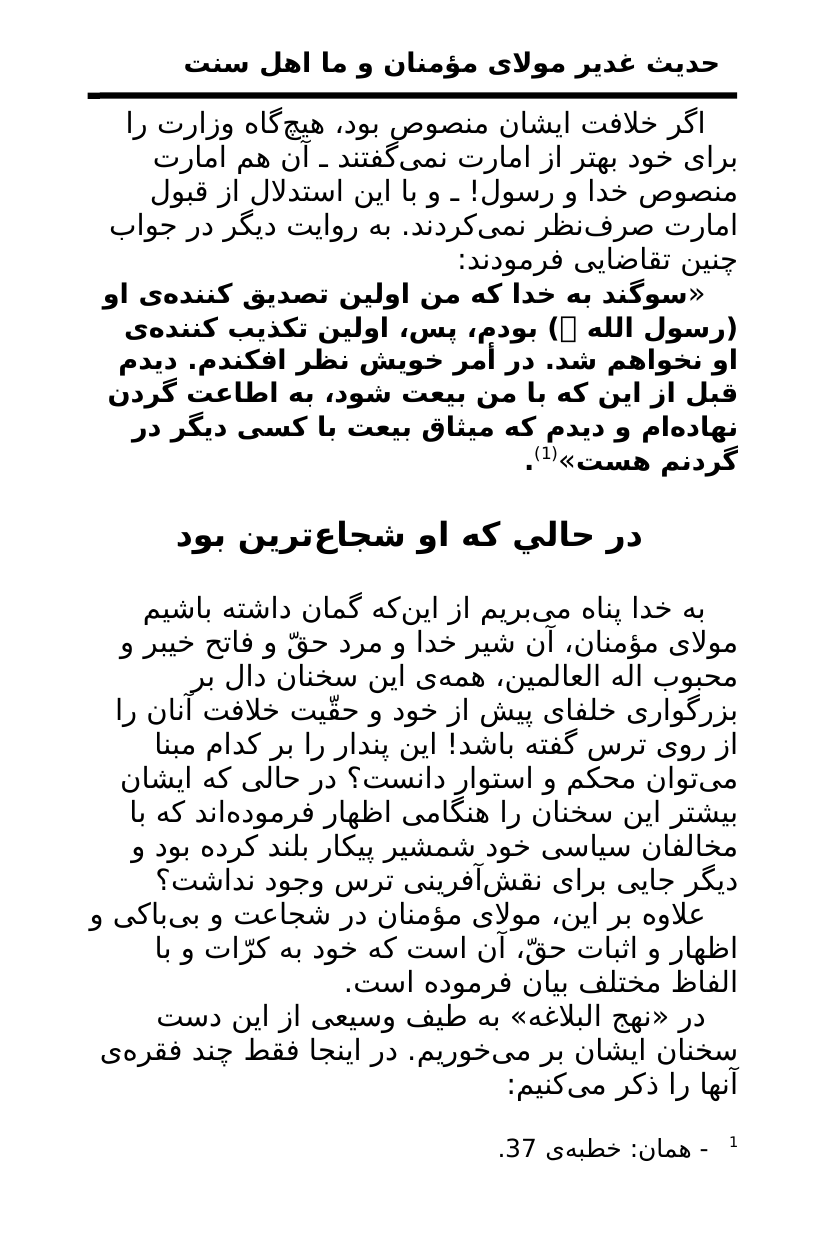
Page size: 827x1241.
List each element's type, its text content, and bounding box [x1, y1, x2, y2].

text به‌ خدا پناه‌ می‌بریم‌ از این‌كه‌ گمان‌ داشته‌ باشیم‌ مولای‌ مؤمنان‌، آن‌ شیر خدا و مرد حق‌ّ و فاتح‌ خیبر و محبوب‌ اله‌ العالمین‌، همه‌ی‌ این‌ سخنان‌ دال‌ بر بزرگواری‌ خلفای‌ پیش‌ از خود و حقّیت‌ خلافت‌ آنان‌ را از روی‌ ترس‌ گفته‌ باشد! این‌ پندار را بر كدام‌ مبنا می‌توان‌ محكم‌ و استوار دانست‌؟ در حالی‌ كه‌ ایشان‌ بیشتر این‌ سخنان‌ را هنگامی‌ اظهار فرموده‌اند كه‌ با مخالفان‌ سیاسی‌ خود شمشیر پیكار بلند كرده‌ بود و دیگر جایی‌ برای‌ نقش‌آفرینی‌ ترس‌ وجود نداشت‌؟ [89, 592, 738, 897]
text در حالي‌ كه‌ او شجاع‌ترين‌ بود [89, 515, 738, 554]
text «سوگند به‌ خدا كه‌ من‌ اولین‌ تصدیق‌ كننده‌ی‌ او (رسول‌ الله ) بودم‌، پس‌، اولین‌ تكذیب‌ كننده‌ی‌ او نخواهم‌ شد. در أمر خویش‌ نظر افكندم‌. دیدم‌ قبل‌ از این‌ كه‌ با من‌ بیعت‌ شود، به‌ اطاعت‌ گردن‌ نهاده‌ام‌ و دیدم‌ كه‌ میثاق‌ بیعت‌ با كسی‌ دیگر در گردنم‌ هست‌»(). [89, 276, 738, 477]
text اگر خلافت‌ ایشان‌ منصوص‌ بود، هیچ‌گاه‌ وزارت‌ را برای‌ خود بهتر از امارت‌ نمی‌گفتند ـ آن‌ هم‌ امارت‌ منصوص‌ خدا و رسول‌! ـ و با این‌ استدلال‌ از قبول‌ امارت‌ صرف‌نظر نمی‌كردند. به‌ روایت‌ دیگر در جواب‌ چنین‌ تقاضایی‌ فرمودند: [89, 106, 738, 276]
text علاوه‌ بر این‌، مولای‌ مؤمنان‌ در شجاعت‌ و بی‌باكی‌ و اظهار و اثبات‌ حق‌ّ، آن‌ است‌ كه‌ خود به‌ كرّات‌ و با الفاظ‌ مختلف‌ بیان‌ فرموده‌ است‌. [89, 897, 738, 999]
text در «نهج‌ البلاغه‌» به‌ طیف‌ وسیعی‌ از این‌ دست‌ سخنان‌ ایشان‌ بر می‌خوریم‌. در اینجا فقط‌ چند فقره‌ی‌ آنها را ذكر می‌كنیم‌: [89, 999, 738, 1101]
